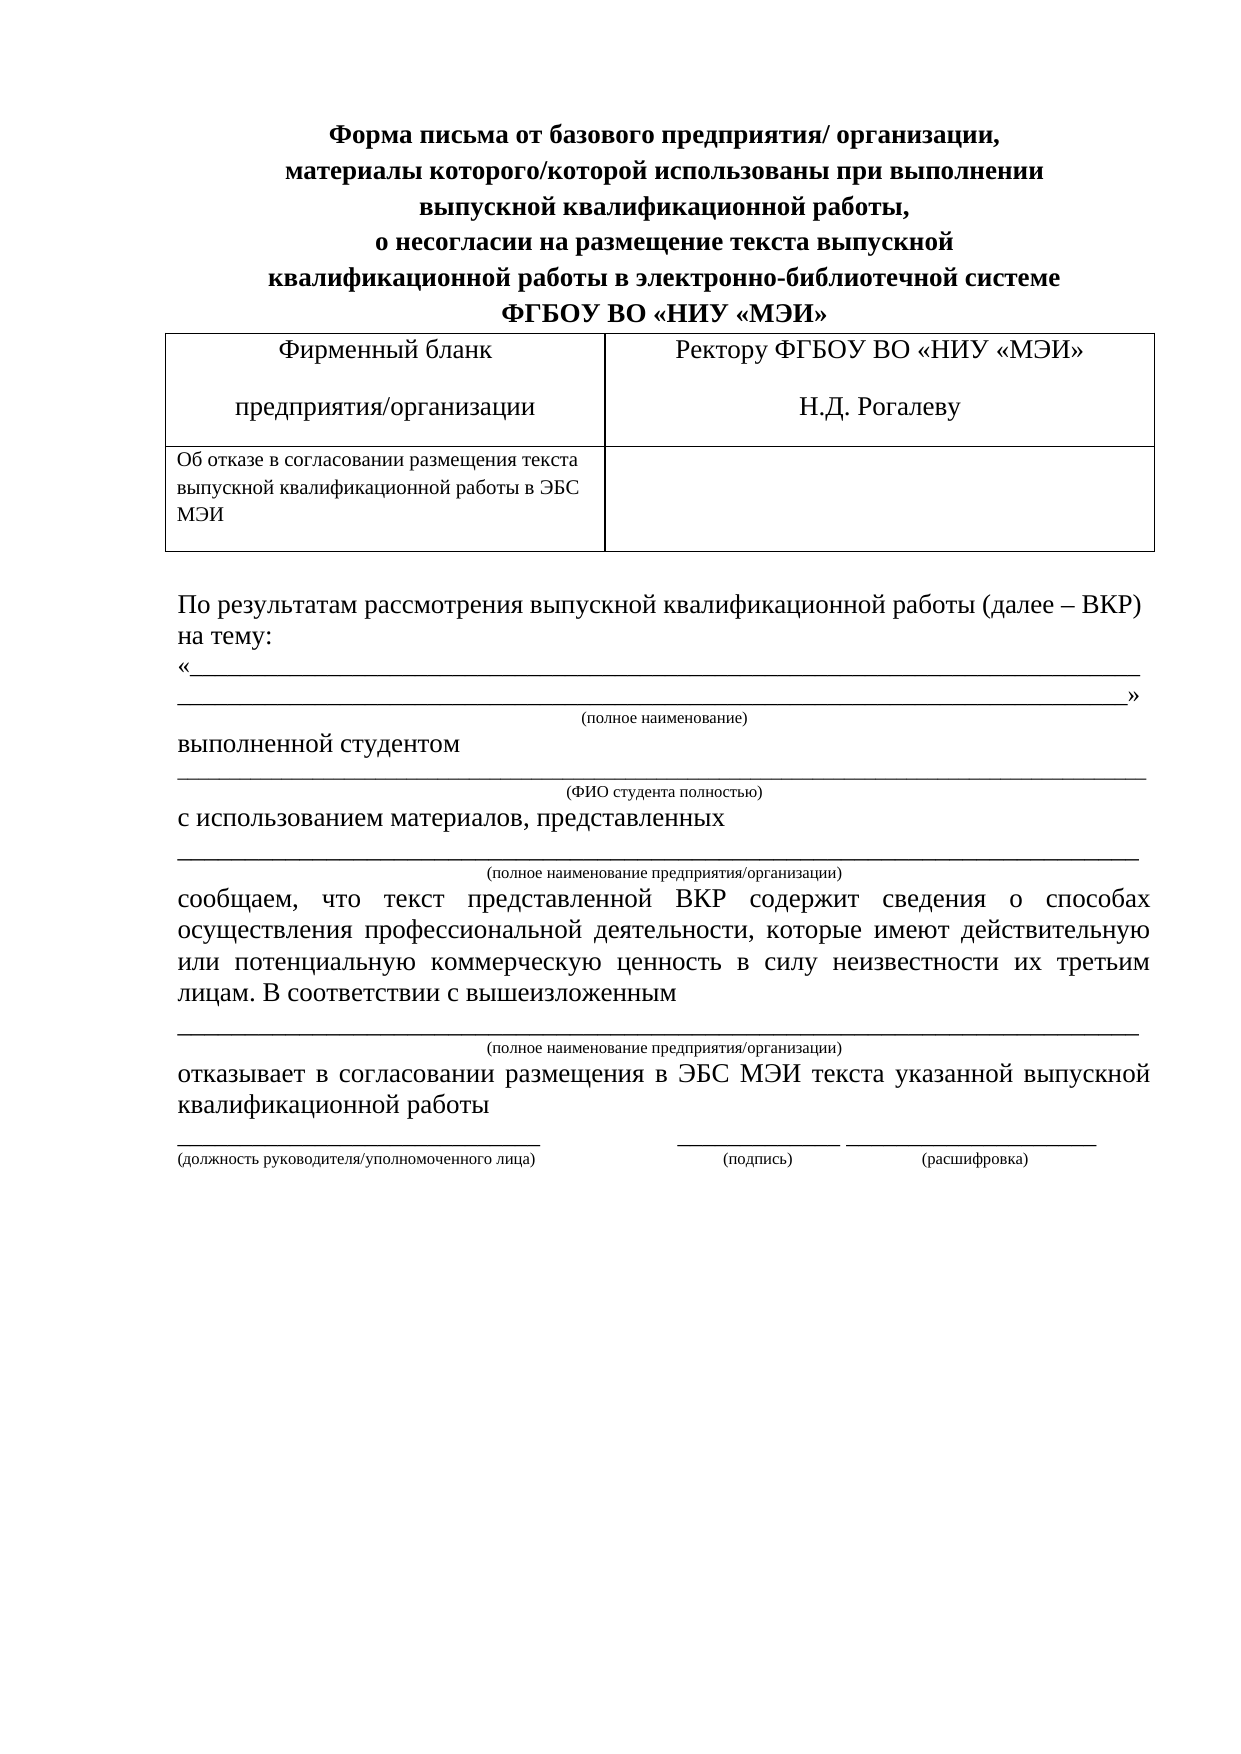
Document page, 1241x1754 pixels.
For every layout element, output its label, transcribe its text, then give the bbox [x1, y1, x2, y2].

text отказывает в согласовании размещения в ЭБС МЭИ текста указанной выпускной квалификационной работы [177, 1057, 1152, 1120]
text По результатам рассмотрения выпускной квалификационной работы (далее – ВКР) на тему: [177, 588, 1152, 650]
text _____________________________________________________________________________________________ [177, 758, 1152, 782]
text _______________________________________________________________________ [177, 832, 1152, 863]
text (должность руководителя/уполномоченного лица) (подпись) (расшифровка) [177, 1148, 1152, 1168]
text ____________________________________________________________________________» [177, 679, 1152, 707]
table_cell Об отказе в согласовании размещения текста выпускной квалификационной работы в ЭБС МЭИ [166, 447, 604, 551]
text (полное наименование предприятия/организации) [177, 863, 1152, 882]
text сообщаем, что текст представленной ВКР содержит сведения о способах осуществления профессиональной деятельности, которые имеют действительную или потенциальную коммерческую ценность в силу неизвестности их третьим лицам. В соответствии с вышеизложенным [177, 882, 1152, 1007]
text выполненной студентом [177, 727, 1152, 758]
text _____________________________ _____________ ____________________ [177, 1120, 1152, 1148]
text (ФИО студента полностью) [177, 782, 1152, 801]
text «____________________________________________________________________________ [177, 650, 1152, 679]
text _______________________________________________________________________ [177, 1007, 1152, 1038]
table_cell [606, 447, 1154, 551]
table_header Фирменный бланк предприятия/организации [166, 334, 604, 446]
text (полное наименование) [177, 707, 1152, 727]
table_header Ректору ФГБОУ ВО «НИУ «МЭИ» Н.Д. Рогалеву [606, 334, 1154, 446]
text с использованием материалов, представленных [177, 801, 1152, 832]
text о несогласии на размещение текста выпускной квалификационной работы в электронно-библиотечной системе ФГБОУ ВО «НИУ «МЭИ» [260, 225, 1069, 328]
text Форма письма от базового предприятия/ организации, материалы которого/которой использованы при выполнении выпускной квалификационной работы, [260, 118, 1069, 221]
text (полное наименование предприятия/организации) [177, 1038, 1152, 1057]
